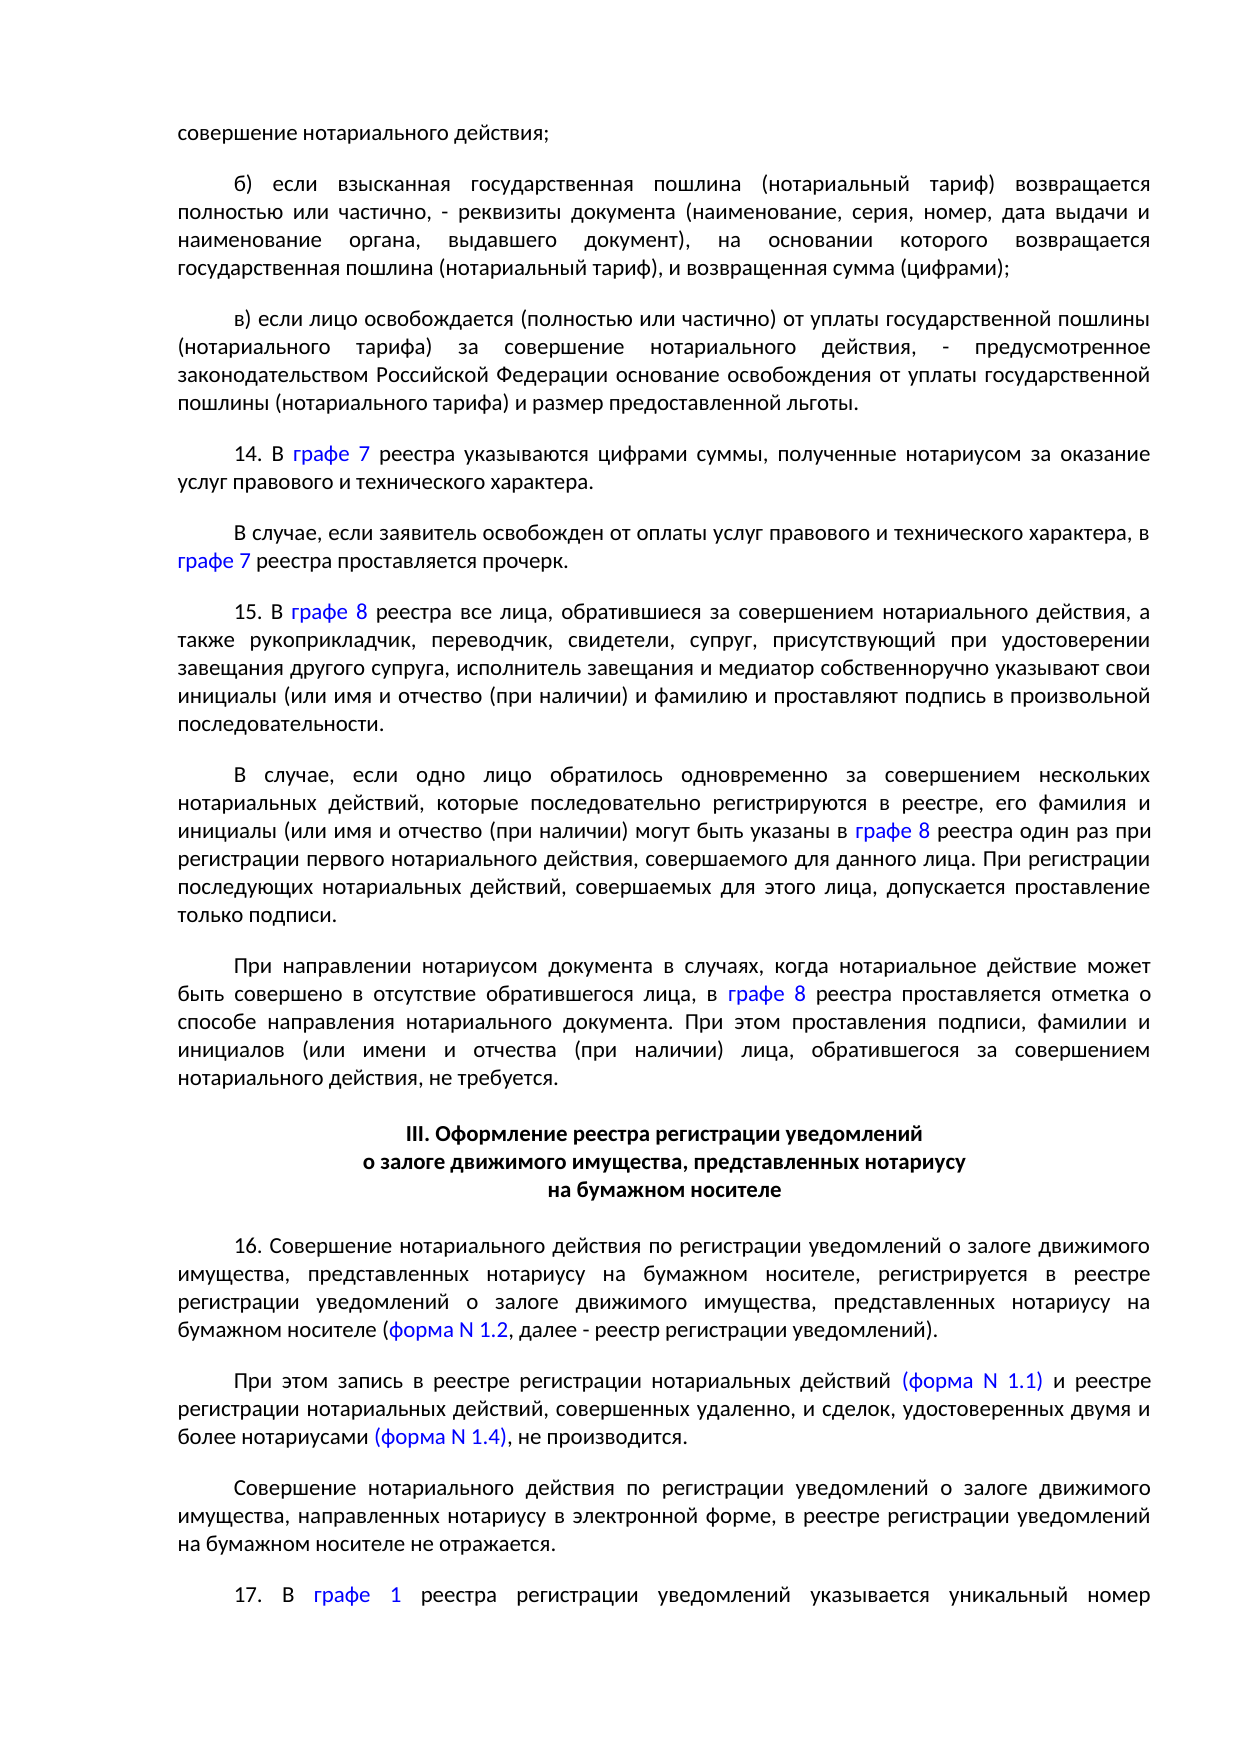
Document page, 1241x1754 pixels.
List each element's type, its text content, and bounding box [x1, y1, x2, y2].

title о залоге движимого имущества, представленных нотариусу [177, 1147, 1152, 1175]
title III. Оформление реестра регистрации уведомлений [177, 1119, 1152, 1147]
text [177, 118, 1152, 146]
title на бумажном носителе [177, 1175, 1152, 1203]
text При направлении нотариусом документа в случаях, когда нотариальное действие может быть совершено в отсутствие обратившегося лица, в графе 8 реестра проставляется отметка о способе направления нотариального документа. При этом проставления подписи, фамилии и инициалов (или имени и отчества (при наличии) лица, обратившегося за совершением нотариального действия, не требуется. [177, 951, 1152, 1091]
text б) если взысканная государственная пошлина (нотариальный тариф) возвращается полностью или частично, - реквизиты документа (наименование, серия, номер, дата выдачи и наименование органа, выдавшего документ), на основании которого возвращается государственная пошлина (нотариальный тариф), и возвращенная сумма (цифрами); [177, 169, 1152, 281]
text 16. Совершение нотариального действия по регистрации уведомлений о залоге движимого имущества, представленных нотариусу на бумажном носителе, регистрируется в реестре регистрации уведомлений о залоге движимого имущества, представленных нотариусу на бумажном носителе (форма N 1.2, далее - реестр регистрации уведомлений). [177, 1231, 1152, 1343]
text Совершение нотариального действия по регистрации уведомлений о залоге движимого имущества, направленных нотариусу в электронной форме, в реестре регистрации уведомлений на бумажном носителе не отражается. [177, 1473, 1152, 1557]
text В случае, если одно лицо обратилось одновременно за совершением нескольких нотариальных действий, которые последовательно регистрируются в реестре, его фамилия и инициалы (или имя и отчество (при наличии) могут быть указаны в графе 8 реестра один раз при регистрации первого нотариального действия, совершаемого для данного лица. При регистрации последующих нотариальных действий, совершаемых для этого лица, допускается проставление только подписи. [177, 760, 1152, 928]
text 15. В графе 8 реестра все лица, обратившиеся за совершением нотариального действия, а также рукоприкладчик, переводчик, свидетели, супруг, присутствующий при удостоверении завещания другого супруга, исполнитель завещания и медиатор собственноручно указывают свои инициалы (или имя и отчество (при наличии) и фамилию и проставляют подпись в произвольной последовательности. [177, 597, 1152, 737]
text в) если лицо освобождается (полностью или частично) от уплаты государственной пошлины (нотариального тарифа) за совершение нотариального действия, - предусмотренное законодательством Российской Федерации основание освобождения от уплаты государственной пошлины (нотариального тарифа) и размер предоставленной льготы. [177, 304, 1152, 416]
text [177, 1580, 1152, 1608]
text В случае, если заявитель освобожден от оплаты услуг правового и технического характера, в графе 7 реестра проставляется прочерк. [177, 518, 1152, 574]
text При этом запись в реестре регистрации нотариальных действий (форма N 1.1) и реестре регистрации нотариальных действий, совершенных удаленно, и сделок, удостоверенных двумя и более нотариусами (форма N 1.4), не производится. [177, 1366, 1152, 1450]
text 14. В графе 7 реестра указываются цифрами суммы, полученные нотариусом за оказание услуг правового и технического характера. [177, 439, 1152, 495]
